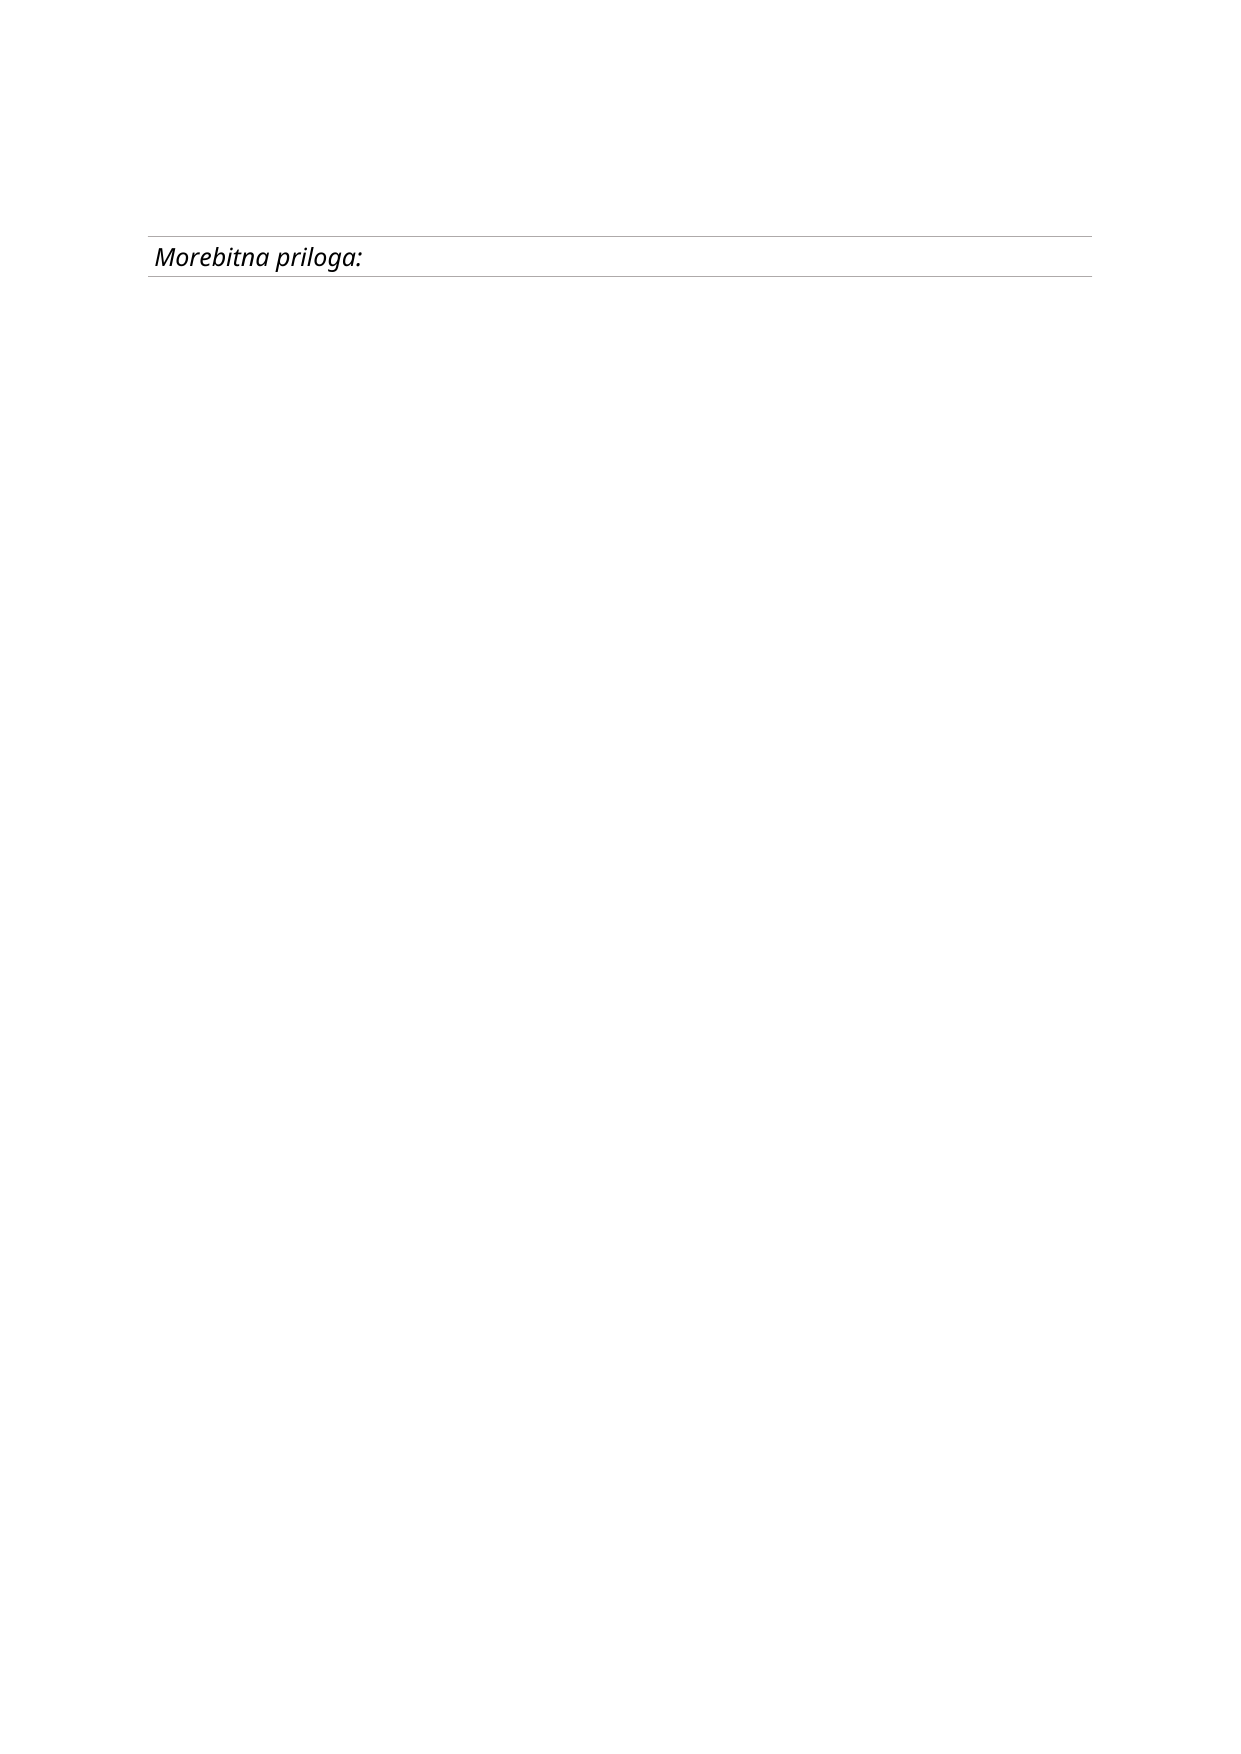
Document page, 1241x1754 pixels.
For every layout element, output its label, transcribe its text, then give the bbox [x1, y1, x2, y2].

text Morebitna priloga: [148, 237, 1092, 276]
